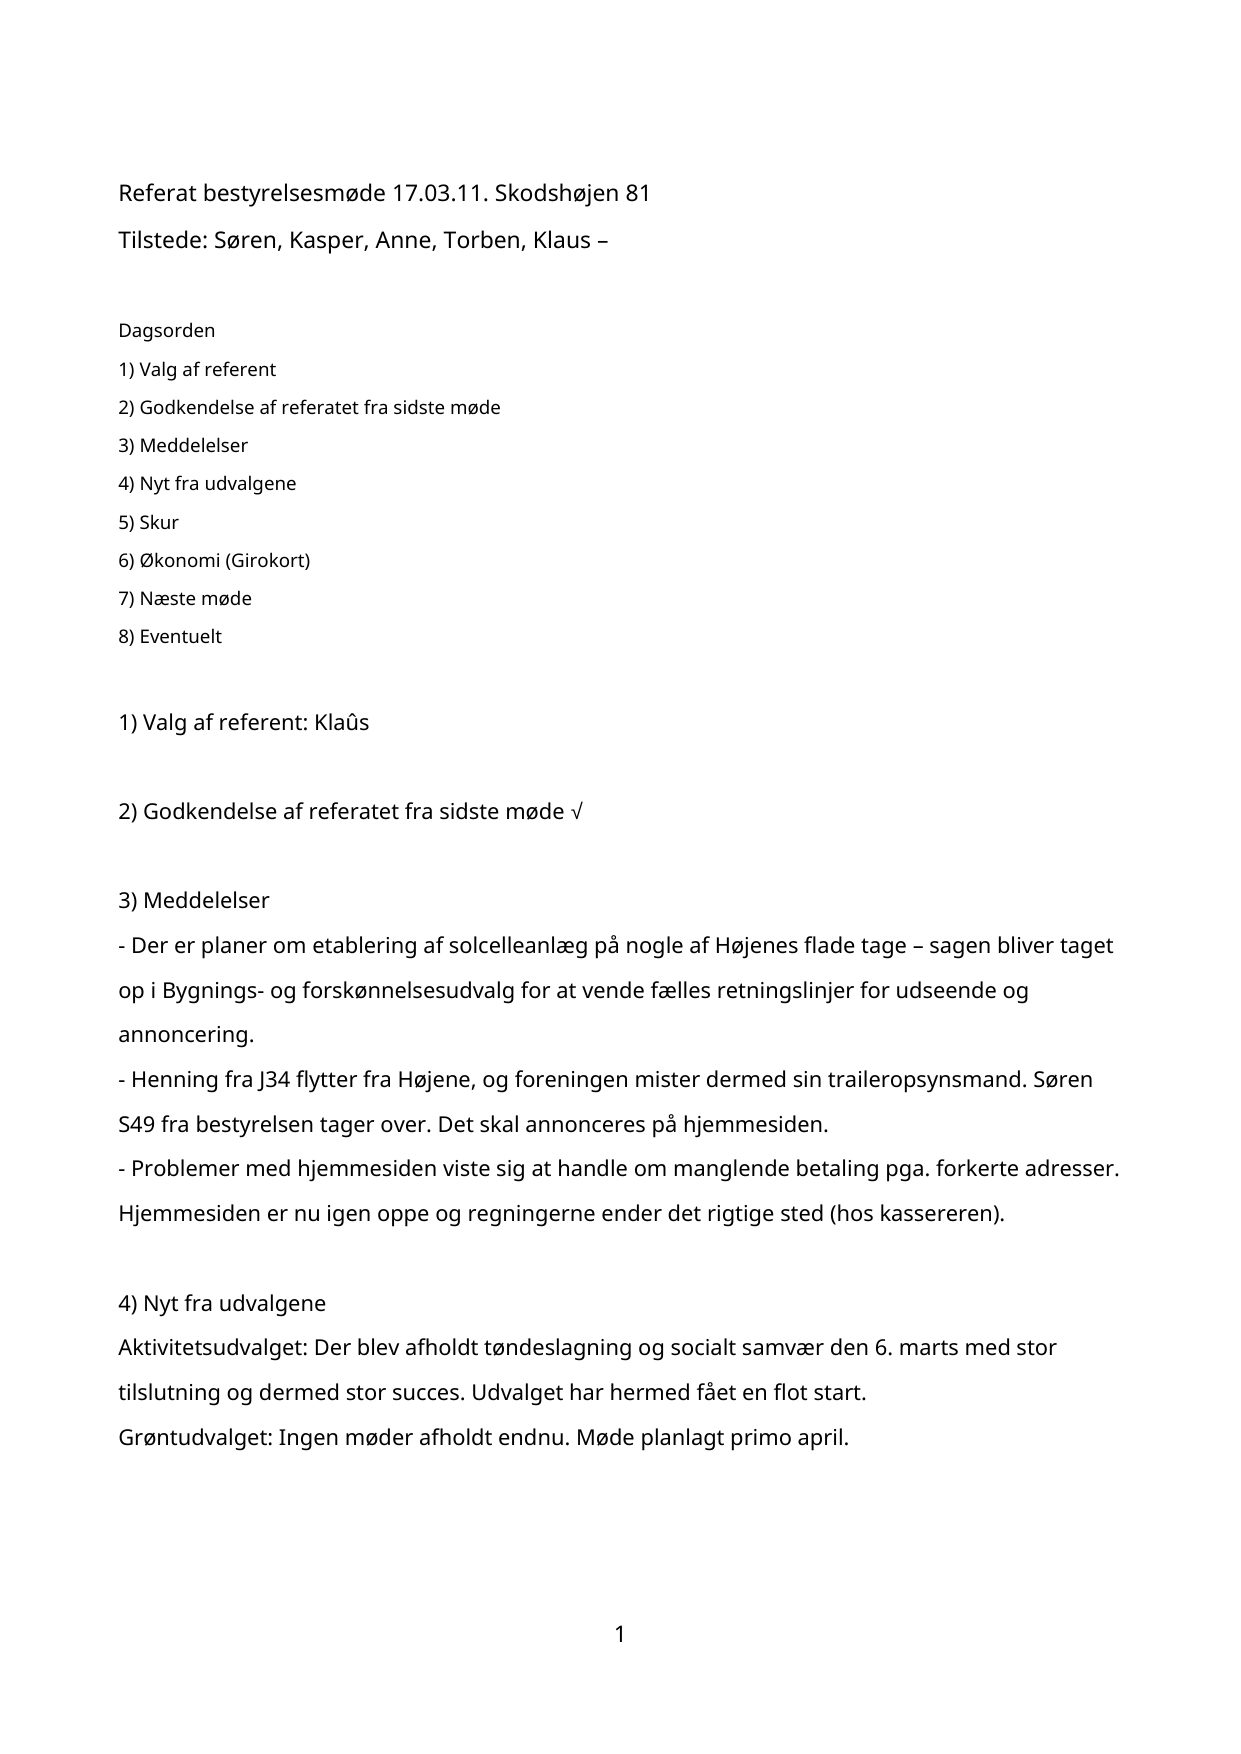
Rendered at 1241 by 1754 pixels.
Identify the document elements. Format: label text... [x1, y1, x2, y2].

text 3) Meddelelser [118, 432, 1122, 458]
text 1) Valg af referent: Klaûs [118, 707, 1122, 736]
text 1) Valg af referent [118, 356, 1122, 382]
text Grøntudvalget: Ingen møder afholdt endnu. Møde planlagt primo april. [118, 1422, 1122, 1451]
text 2) Godkendelse af referatet fra sidste møde [118, 394, 1122, 420]
text 2) Godkendelse af referatet fra sidste møde √ [118, 796, 1122, 826]
text 6) Økonomi (Girokort) [118, 547, 1122, 573]
text Aktivitetsudvalget: Der blev afholdt tøndeslagning og socialt samvær den 6. marts med stor tilslutning og dermed stor succes. Udvalget har hermed fået en flot start. [118, 1332, 1122, 1407]
text Tilstede: Søren, Kasper, Anne, Torben, Klaus – [118, 224, 1122, 255]
text - Problemer med hjemmesiden viste sig at handle om manglende betaling pga. forkerte adresser. Hjemmesiden er nu igen oppe og regningerne ender det rigtige sted (hos kassereren). [118, 1153, 1122, 1228]
text 8) Eventuelt [118, 624, 1122, 649]
text - Der er planer om etablering af solcelleanlæg på nogle af Højenes flade tage – sagen bliver taget op i Bygnings- og forskønnelsesudvalg for at vende fælles retningslinjer for udseende og annoncering. [118, 930, 1122, 1049]
text - Henning fra J34 flytter fra Højene, og foreningen mister dermed sin traileropsynsmand. Søren S49 fra bestyrelsen tager over. Det skal annonceres på hjemmesiden. [118, 1064, 1122, 1138]
text 4) Nyt fra udvalgene [118, 1287, 1122, 1317]
text 3) Meddelelser [118, 885, 1122, 915]
text 7) Næste møde [118, 585, 1122, 611]
text 5) Skur [118, 509, 1122, 534]
text Dagsorden [118, 318, 1122, 343]
text 4) Nyt fra udvalgene [118, 471, 1122, 496]
text Referat bestyrelsesmøde 17.03.11. Skodshøjen 81 [118, 177, 1122, 208]
